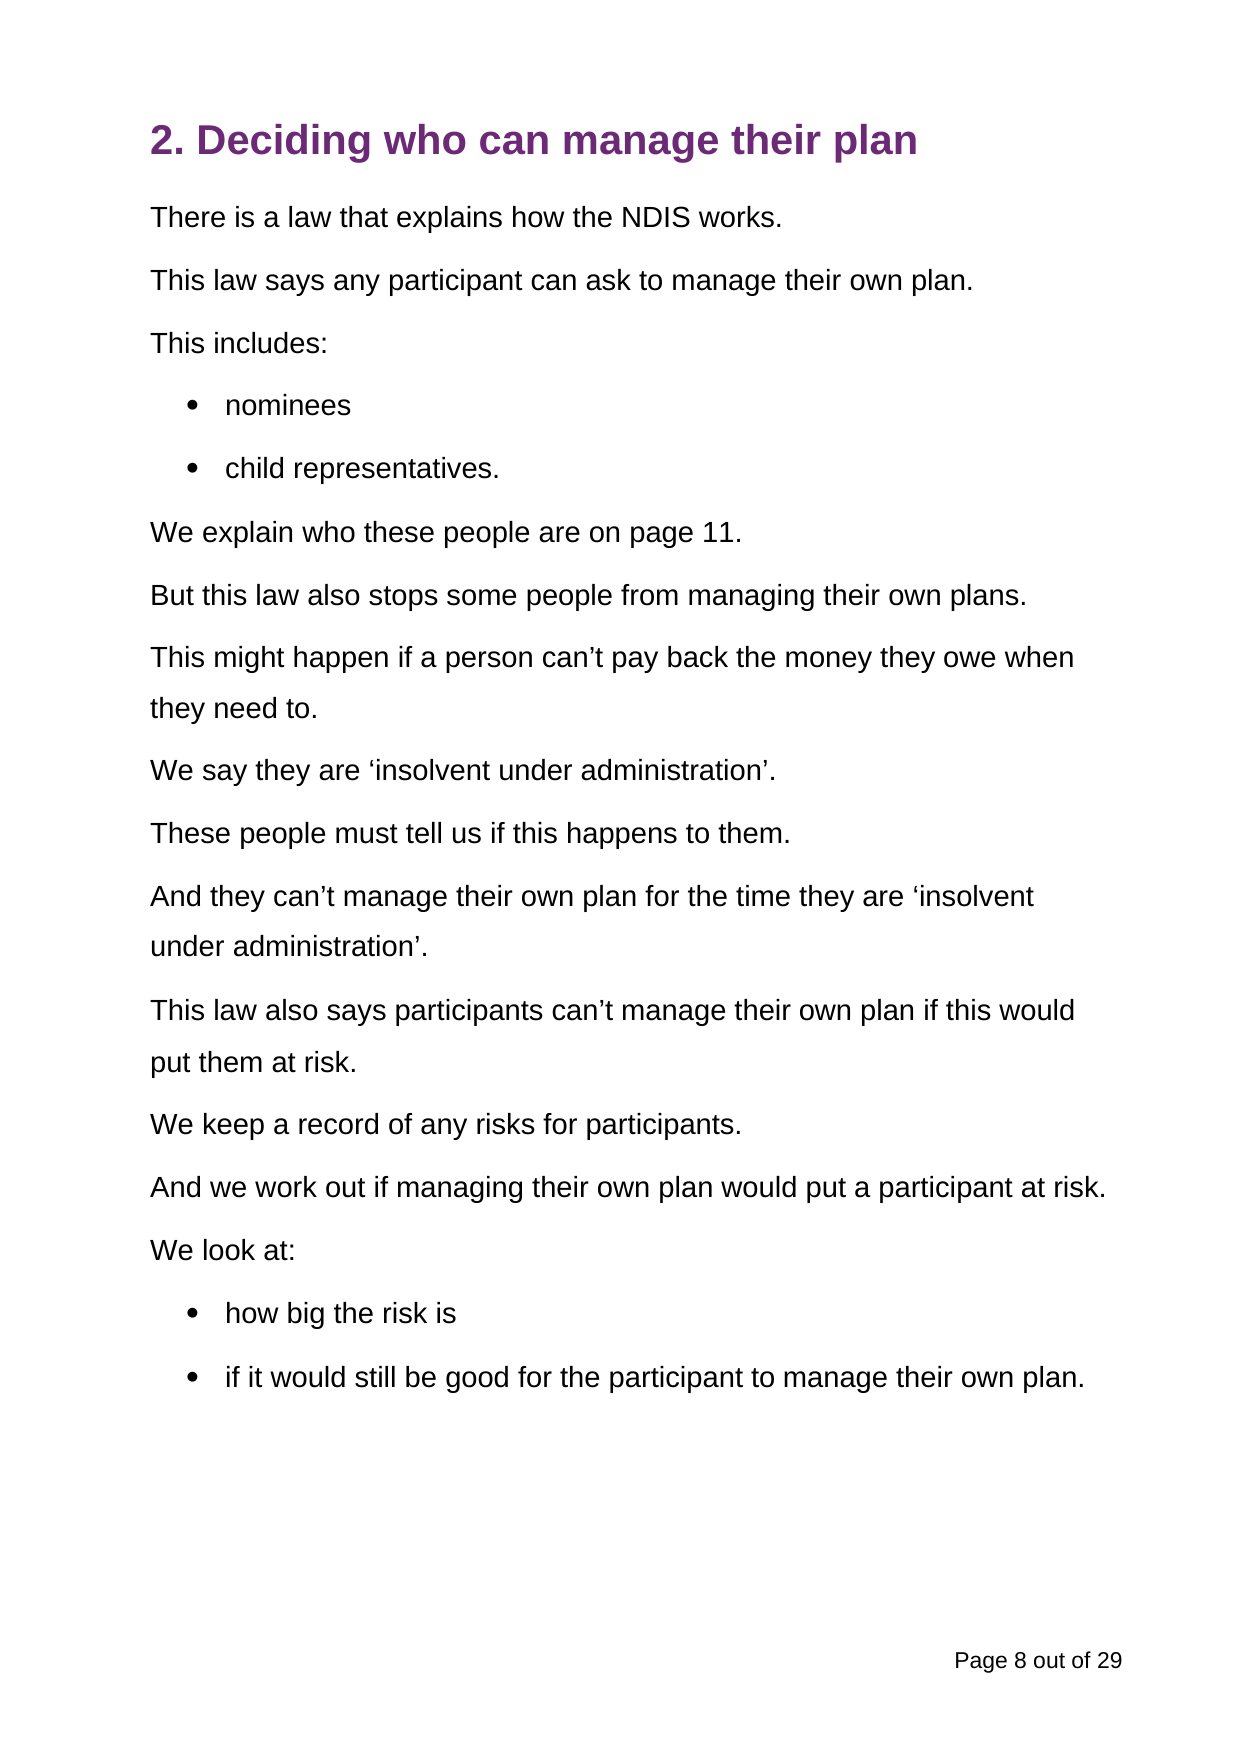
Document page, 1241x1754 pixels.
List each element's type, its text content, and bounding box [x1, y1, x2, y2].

text This law also says participants can’t manage their own plan if this would put them at risk. [150, 992, 1122, 1078]
text This includes: [150, 326, 1122, 359]
text This might happen if a person can’t pay back the money they owe when they need to. [150, 640, 1122, 724]
list child representatives. [187, 452, 1122, 485]
list how big the risk is [187, 1296, 1122, 1329]
list if it would still be good for the participant to manage their own plan. [187, 1359, 1122, 1394]
text This law says any participant can ask to manage their own plan. [150, 263, 1122, 296]
list nominees [187, 388, 1122, 422]
text We look at: [150, 1233, 1122, 1267]
text And we work out if managing their own plan would put a participant at risk. [150, 1170, 1122, 1204]
subtitle 2. Deciding who can manage their plan [150, 116, 1122, 163]
text We keep a record of any risks for participants. [150, 1107, 1122, 1141]
text There is a law that explains how the NDIS works. [150, 200, 1122, 233]
text We say they are ‘insolvent under administration’. [150, 753, 1122, 787]
text But this law also stops some people from managing their own plans. [150, 577, 1122, 611]
text We explain who these people are on page 11. [150, 515, 1122, 548]
text These people must tell us if this happens to them. [150, 816, 1122, 850]
text And they can’t manage their own plan for the time they are ‘insolvent under administration’. [150, 879, 1122, 963]
